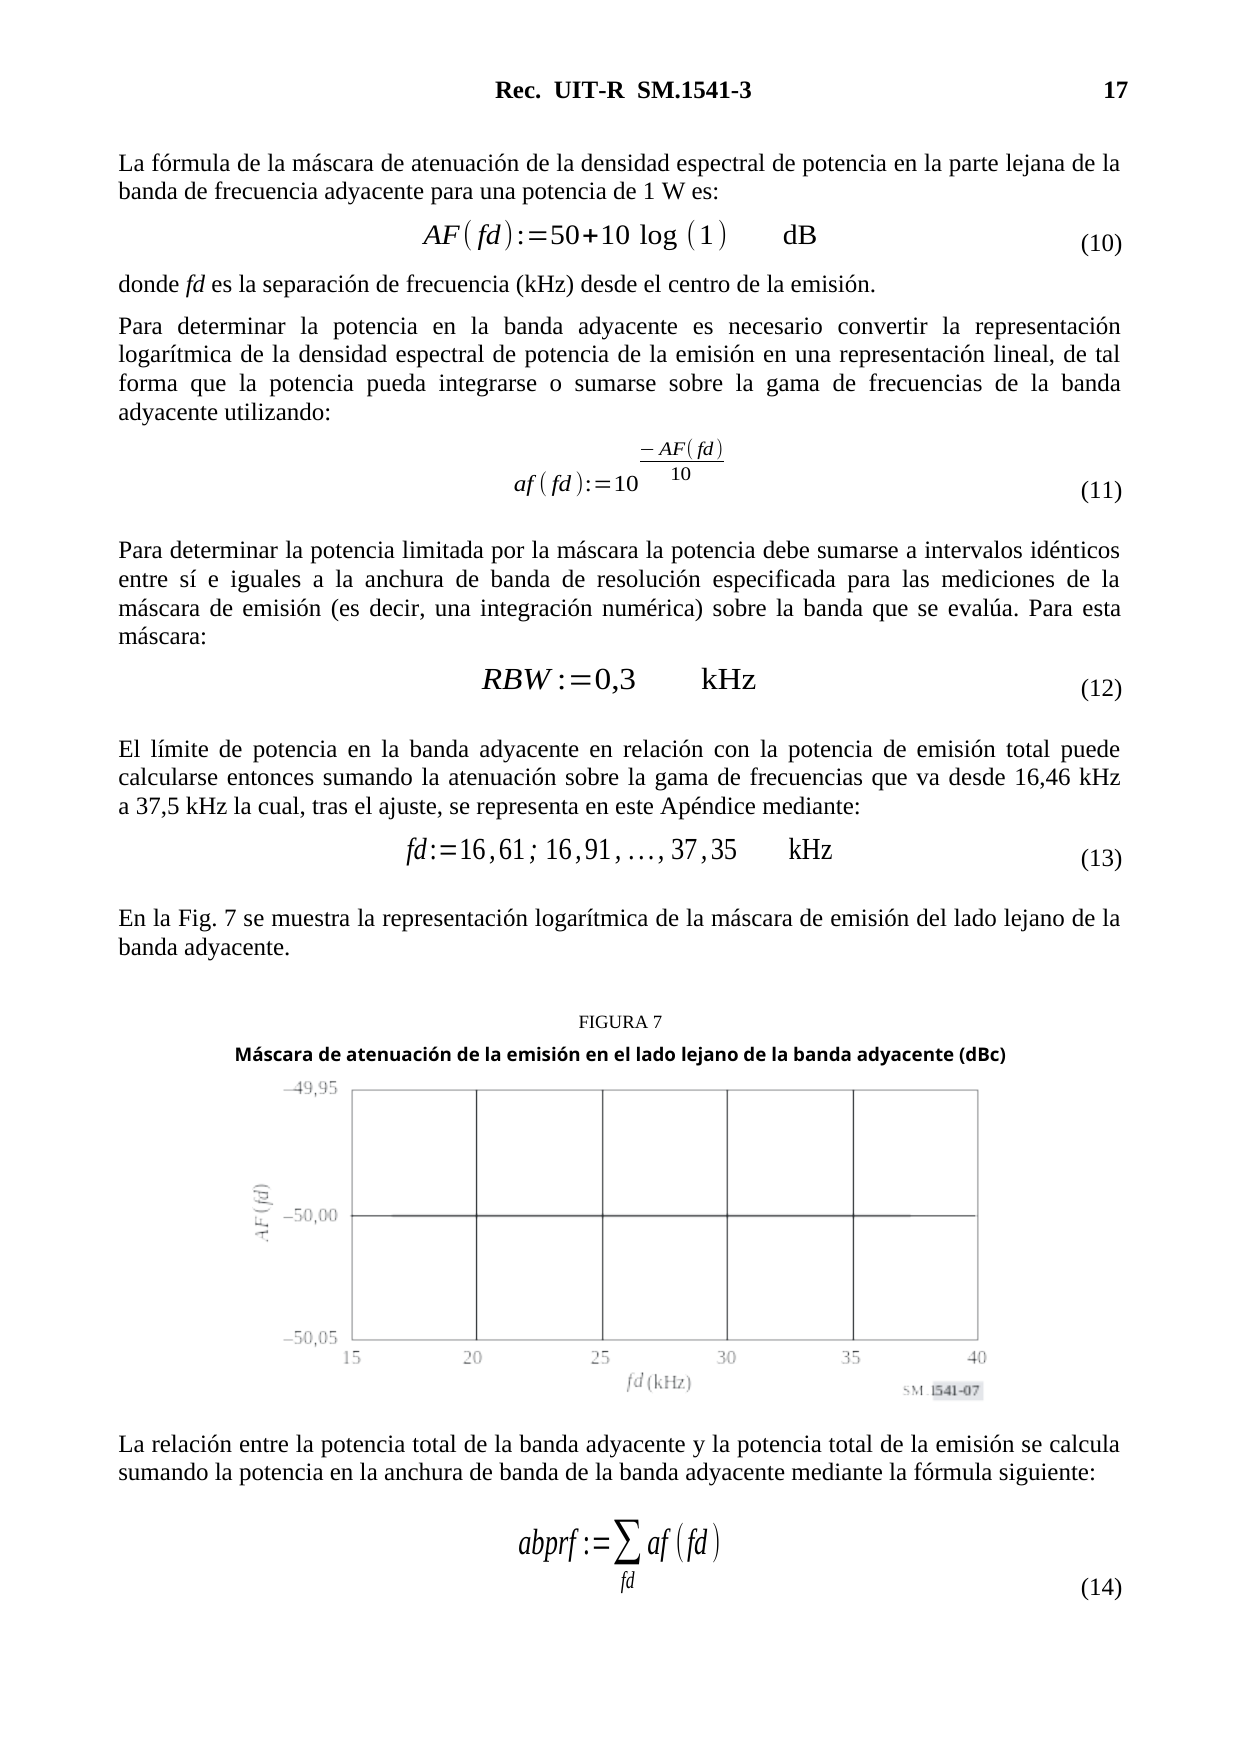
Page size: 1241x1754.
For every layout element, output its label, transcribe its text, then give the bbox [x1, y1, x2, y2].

text El límite de potencia en la banda adyacente en relación con la potencia de emisión total puede calcularse entonces sumando la atenuación sobre la gama de frecuencias que va desde 16,46 kHz a 37,5 kHz la cual, tras el ajuste, se representa en este Apéndice mediante: [118, 734, 1122, 820]
title Máscara de atenuación de la emisión en el lado lejano de la banda adyacente (dBc) [118, 1041, 1122, 1066]
text (10) [118, 218, 1122, 257]
text (13) [118, 832, 1122, 872]
text (11) [118, 438, 1122, 503]
text (12) [118, 663, 1122, 702]
text En la Fig. 7 se muestra la representación logarítmica de la máscara de emisión del lado lejano de la banda adyacente. [118, 903, 1122, 961]
text (14) [118, 1518, 1122, 1600]
text Para determinar la potencia limitada por la máscara la potencia debe sumarse a intervalos idénticos entre sí e iguales a la anchura de banda de resolución especificada para las mediciones de la máscara de emisión (es decir, una integración numérica) sobre la banda que se evalúa. Para esta máscara: [118, 535, 1122, 650]
text Para determinar la potencia en la banda adyacente es necesario convertir la representación logarítmica de la densidad espectral de potencia de la emisión en una representación lineal, de tal forma que la potencia pueda integrarse o sumarse sobre la gama de frecuencias de la banda adyacente utilizando: [118, 311, 1122, 426]
text La fórmula de la máscara de atenuación de la densidad espectral de potencia en la parte lejana de la banda de frecuencia adyacente para una potencia de 1 W es: [118, 148, 1122, 205]
text La relación entre la potencia total de la banda adyacente y la potencia total de la emisión se calcula sumando la potencia en la anchura de banda de la banda adyacente mediante la fórmula siguiente: [118, 1429, 1122, 1486]
text donde fd es la separación de frecuencia (kHz) desde el centro de la emisión. [118, 269, 1122, 298]
text FIGURA 7 [118, 1011, 1122, 1032]
